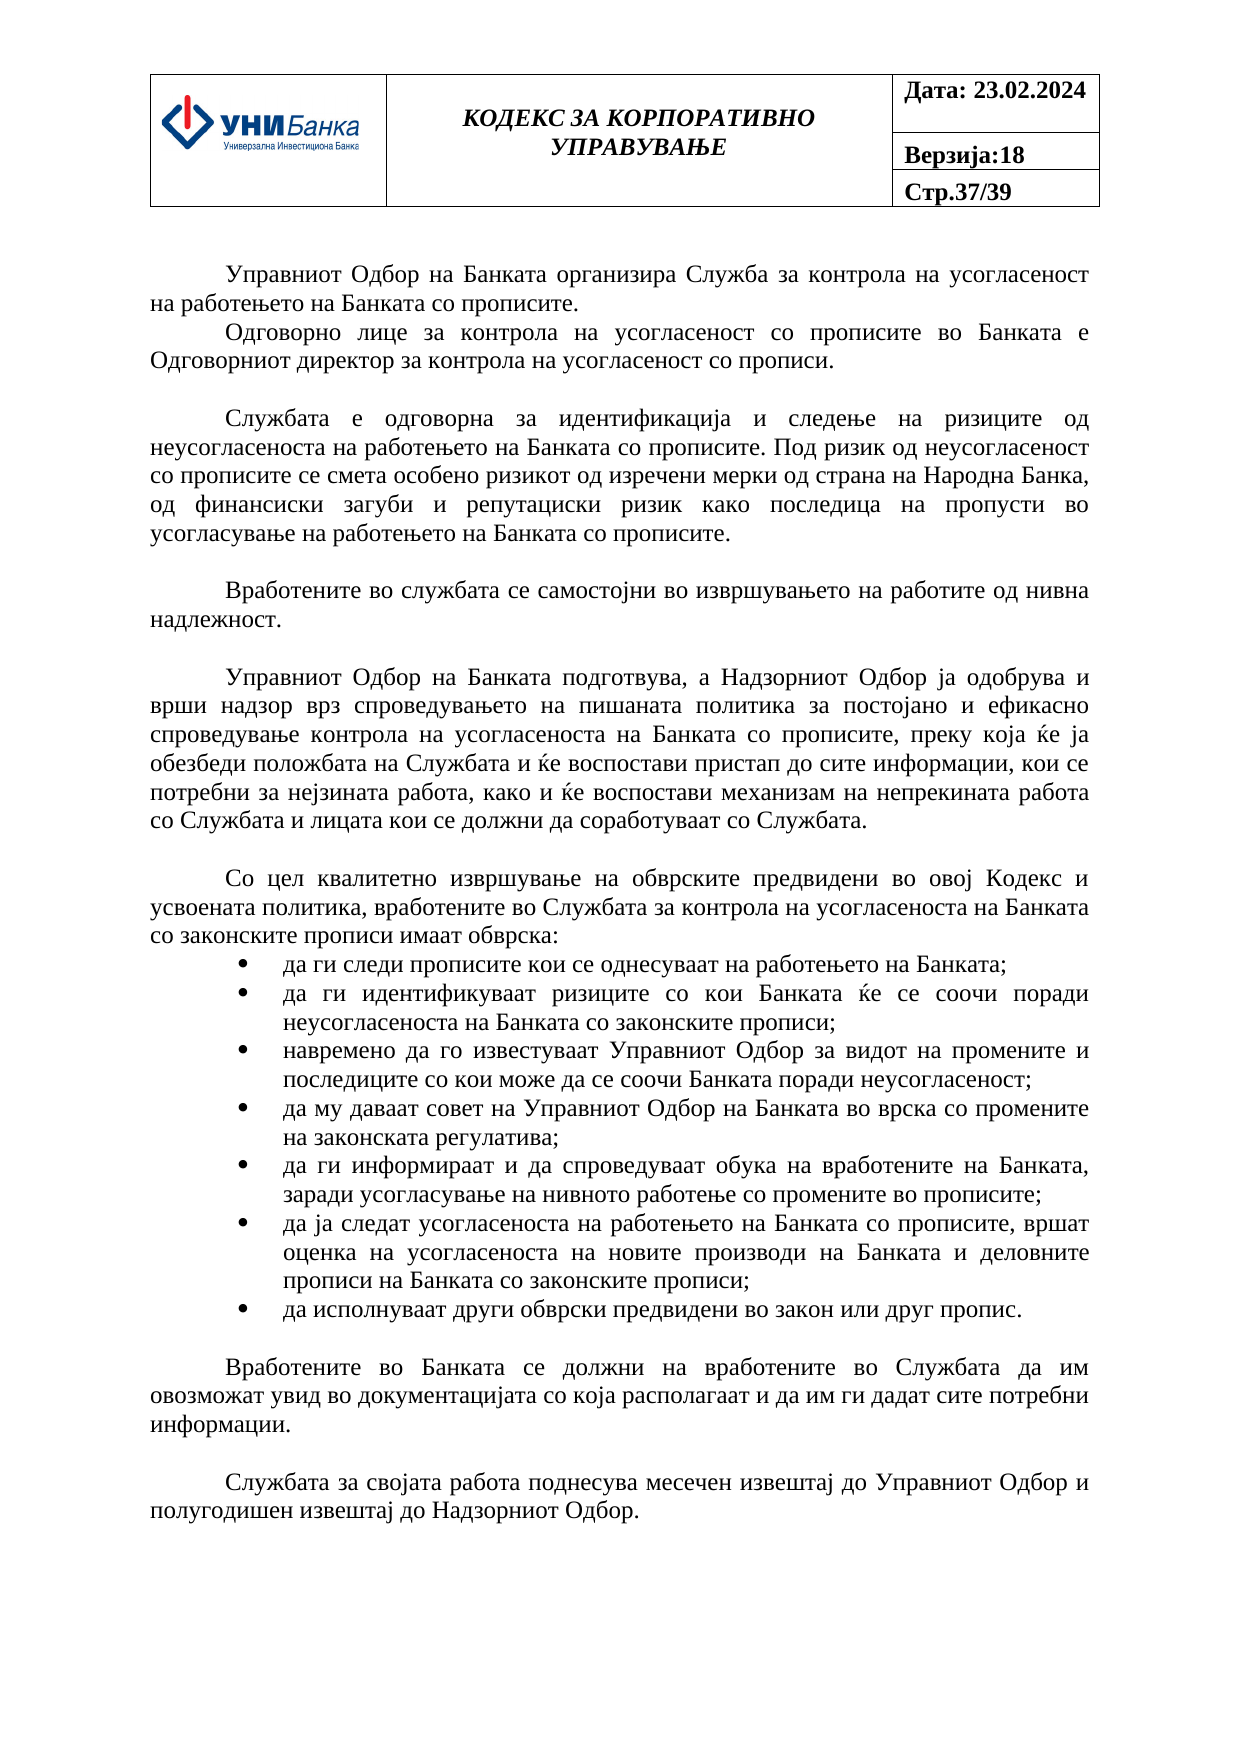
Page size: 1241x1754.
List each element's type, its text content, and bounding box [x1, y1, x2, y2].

text Управниот Одбор на Банката подготвува, а Надзорниот Одбор ја одобрува и врши надзор врз спроведувањето на пишаната политика за постојано и ефикасно спроведување контрола на усогласеноста на Банката со прописите, преку која ќе ја обезбеди положбата на Службата и ќе воспостави пристап до сите информации, кои се потребни за нејзината работа, како и ќе воспостави механизам на непрекината работа со Службата и лицата кои се должни да соработуваат со Службата. [150, 662, 1090, 834]
list да исполнуваат други обврски предвидени во закон или друг пропис. [239, 1294, 1090, 1323]
text Службата за својата работа поднесува месечен извештај до Управниот Одбор и полугодишен извештај до Надзорниот Одбор. [150, 1467, 1090, 1524]
text Управниот Одбор на Банката организира Служба за контрола на усогласеност на работењето на Банката со прописите. [150, 259, 1090, 317]
list да ги следи прописите кои се однесуваат на работењето на Банката; [239, 949, 1090, 978]
text Вработените во службата се самостојни во извршувањето на работите од нивна надлежност. [150, 576, 1090, 633]
list да ги идентификуваат ризиците со кои Банката ќе се соочи поради неусогласеноста на Банката со законските прописи; [239, 978, 1090, 1036]
list да ја следат усогласеноста на работењето на Банката со прописите, вршат оценка на усогласеноста на новите производи на Банката и деловните прописи на Банката со законските прописи; [239, 1208, 1090, 1294]
text Со цел квалитетно извршување на обврските предвидени во овој Кодекс и усвоената политика, вработените во Службата за контрола на усогласеноста на Банката со законските прописи имаат обврска: [150, 863, 1090, 949]
text Службата е одговорна за идентификација и следење на ризиците од неусогласеноста на работењето на Банката со прописите. Под ризик од неусогласеност со прописите се смета особено ризикот од изречени мерки од страна на Народна Банка, од финансиски загуби и репутациски ризик како последица на пропусти во усогласување на работењето на Банката со прописите. [150, 403, 1090, 547]
text Одговорно лице за контрола на усогласеност со прописите во Банката е Одговорниот директор за контрола на усогласеност со прописи. [150, 317, 1090, 374]
text Вработените во Банката се должни на вработените во Службата да им овозможат увид во документацијата со која располагаат и да им ги дадат сите потребни информации. [150, 1352, 1090, 1438]
list навремено да го известуваат Управниот Одбор за видот на промените и последиците со кои може да се соочи Банката поради неусогласеност; [239, 1036, 1090, 1093]
picture [161, 95, 359, 151]
list да му даваат совет на Управниот Одбор на Банката во врска со промените на законската регулатива; [239, 1093, 1090, 1151]
list да ги информираат и да спроведуваат обука на вработените на Банката, заради усогласување на нивното работење со промените во прописите; [239, 1151, 1090, 1208]
